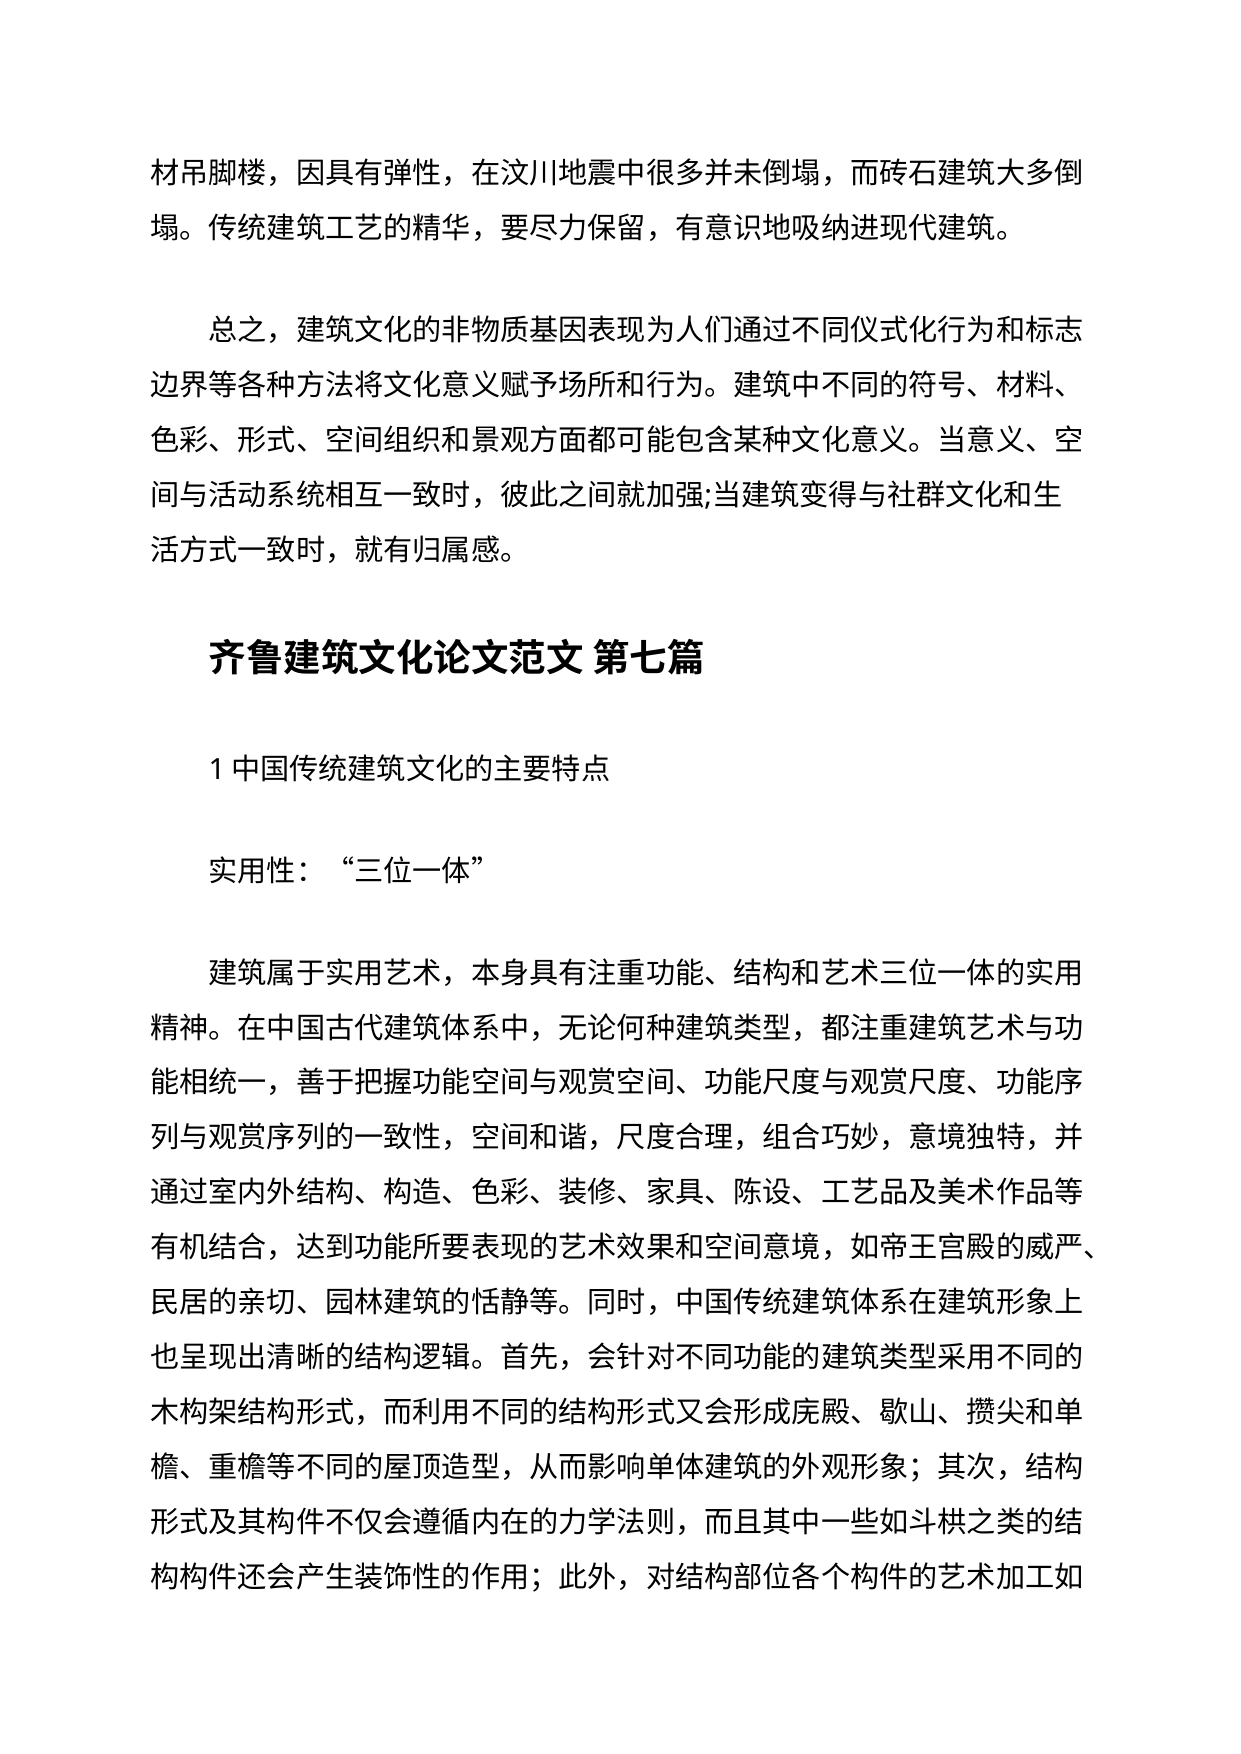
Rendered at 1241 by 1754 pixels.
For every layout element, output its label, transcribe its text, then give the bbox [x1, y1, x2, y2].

text 1中国传统建筑文化的主要特点 [150, 746, 1090, 788]
text 齐鲁建筑文化论文范文 第七篇 [150, 628, 1090, 682]
text 实用性：“三位一体” [150, 847, 1090, 890]
text 总之，建筑文化的非物质基因表现为人们通过不同仪式化行为和标志边界等各种方法将文化意义赋予场所和行为。建筑中不同的符号、材料、色彩、形式、空间组织和景观方面都可能包含某种文化意义。当意义、空间与活动系统相互一致时，彼此之间就加强;当建筑变得与社群文化和生活方式一致时，就有归属感。 [150, 307, 1090, 569]
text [150, 150, 1090, 247]
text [150, 949, 1090, 1595]
